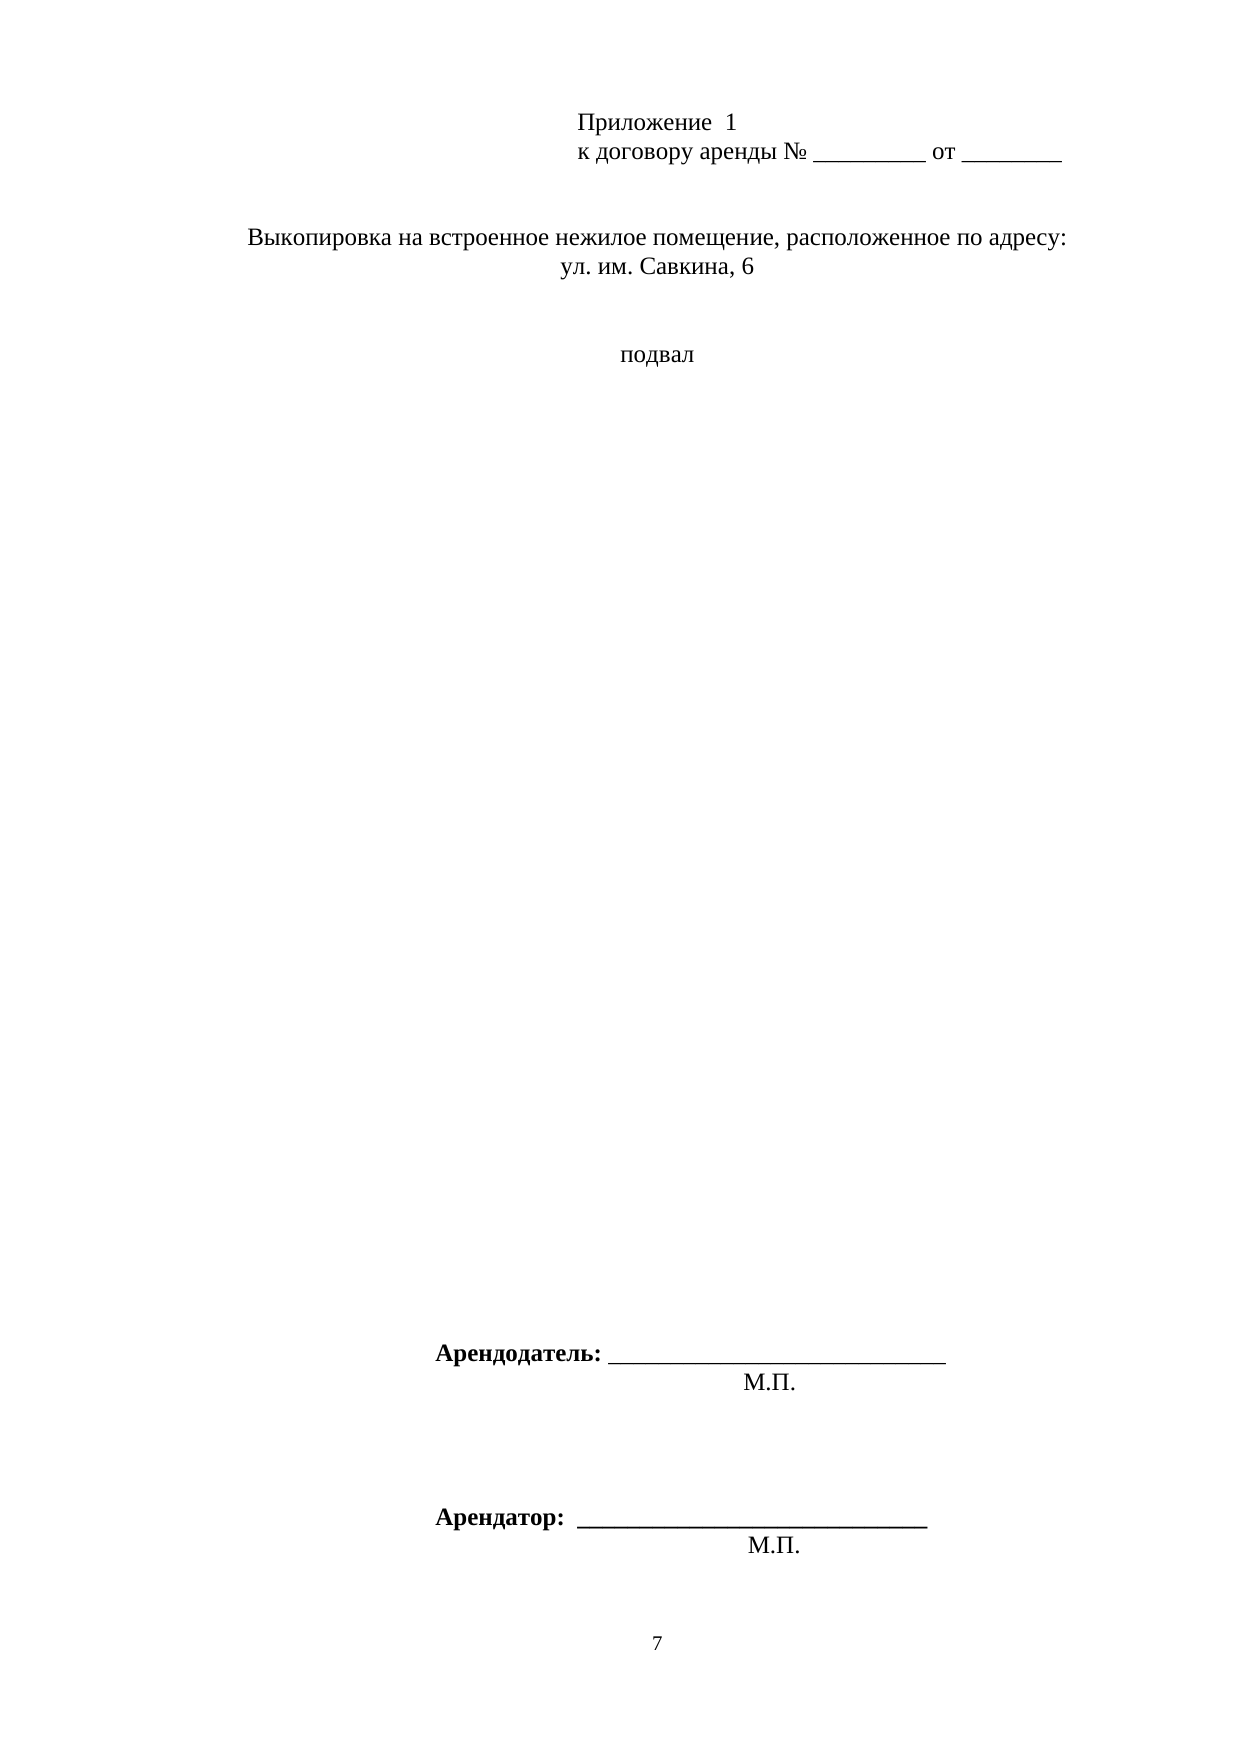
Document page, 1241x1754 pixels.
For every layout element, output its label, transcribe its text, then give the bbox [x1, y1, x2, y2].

text Выкопировка на встроенное нежилое помещение, расположенное по адресу: [148, 222, 1166, 251]
text Приложение 1 [148, 107, 1166, 136]
text подвал [148, 339, 1166, 368]
text Арендодатель: ___________________________ [148, 1338, 1166, 1367]
text М.П. [298, 1367, 1166, 1396]
text ул. им. Савкина, 6 [148, 251, 1166, 279]
text к договору аренды № _________ от ________ [148, 136, 1166, 164]
text М.П. [148, 1530, 1166, 1559]
text Арендатор: ____________________________ [148, 1502, 1166, 1530]
